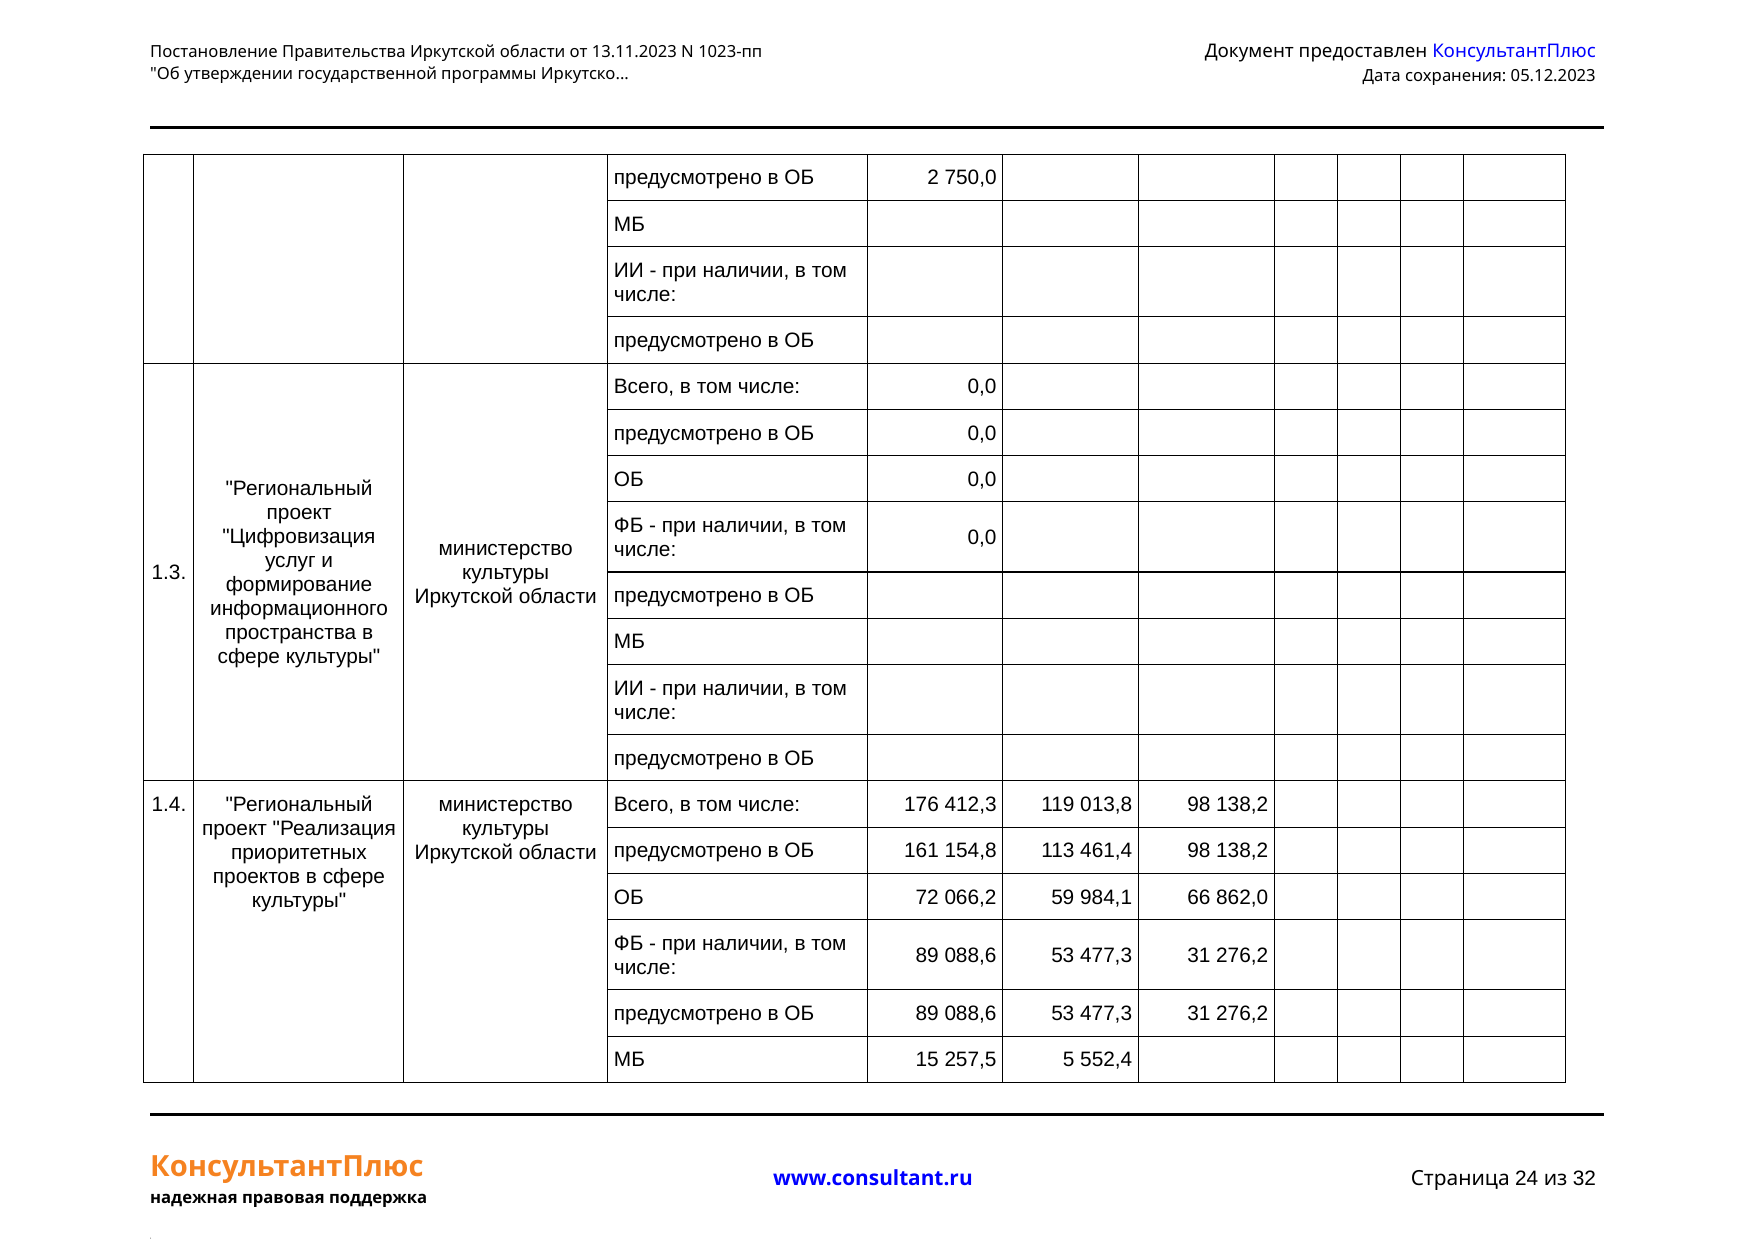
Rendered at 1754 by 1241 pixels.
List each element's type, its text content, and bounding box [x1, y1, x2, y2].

table_cell 5 552,4 [1003, 1037, 1138, 1082]
table_cell министерство культуры Иркутской области [404, 364, 607, 780]
table_cell [1003, 247, 1138, 316]
table_cell [1401, 502, 1463, 571]
table_cell [868, 619, 1002, 664]
table_cell [1464, 735, 1565, 780]
table_cell [1003, 502, 1138, 571]
table_cell [1464, 456, 1565, 501]
table_cell [868, 573, 1002, 618]
table_cell 72 066,2 [868, 874, 1002, 919]
table_cell [1464, 828, 1565, 873]
table_cell [1003, 573, 1138, 618]
table_cell 89 088,6 [868, 920, 1002, 989]
table_cell 31 276,2 [1139, 920, 1274, 989]
table_cell 0,0 [868, 364, 1002, 409]
table_cell 2 750,0 [868, 155, 1002, 200]
table_cell 89 088,6 [868, 990, 1002, 1036]
table_cell [1275, 410, 1337, 455]
table_cell [1464, 364, 1565, 409]
table_cell [1275, 874, 1337, 919]
table_cell [1401, 735, 1463, 780]
table_cell Всего, в том числе: [608, 781, 867, 827]
table_cell [1338, 364, 1400, 409]
table_cell 1.4. [144, 781, 193, 1082]
table_cell 15 257,5 [868, 1037, 1002, 1082]
table_cell предусмотрено в ОБ [608, 828, 867, 873]
table_cell [1003, 201, 1138, 246]
table_cell 53 477,3 [1003, 920, 1138, 989]
table_cell 113 461,4 [1003, 828, 1138, 873]
table_cell 98 138,2 [1139, 781, 1274, 827]
table_cell МБ [608, 1037, 867, 1082]
table_cell ИИ - при наличии, в том числе: [608, 665, 867, 734]
table_cell [1401, 619, 1463, 664]
table_cell [1003, 317, 1138, 362]
table_cell [1139, 364, 1274, 409]
table_cell [1338, 990, 1400, 1036]
table_cell [1275, 735, 1337, 780]
table_cell министерство культуры Иркутской области [404, 781, 607, 1082]
table_cell 66 862,0 [1139, 874, 1274, 919]
table_cell [1139, 1037, 1274, 1082]
table_cell [1401, 990, 1463, 1036]
table_cell [1275, 1037, 1337, 1082]
table_cell [1401, 456, 1463, 501]
table_cell [868, 247, 1002, 316]
table_cell [1275, 317, 1337, 362]
table_cell [1275, 247, 1337, 316]
table_cell предусмотрено в ОБ [608, 735, 867, 780]
table_cell [1139, 619, 1274, 664]
table_cell [1464, 619, 1565, 664]
table_cell [1139, 410, 1274, 455]
table_cell [1275, 155, 1337, 200]
table_cell [1464, 1037, 1565, 1082]
table_cell [1401, 410, 1463, 455]
table_cell [1464, 410, 1565, 455]
table_cell [1003, 410, 1138, 455]
table_cell [1003, 364, 1138, 409]
table_cell ОБ [608, 456, 867, 501]
table_cell 176 412,3 [868, 781, 1002, 827]
table_cell 1.3. [144, 364, 193, 780]
table_cell [1338, 665, 1400, 734]
table_cell [1464, 502, 1565, 571]
table_cell [1338, 456, 1400, 501]
table_cell 31 276,2 [1139, 990, 1274, 1036]
table_cell [1003, 665, 1138, 734]
table_cell [1275, 828, 1337, 873]
table_cell [1275, 364, 1337, 409]
table_cell МБ [608, 201, 867, 246]
table_cell 0,0 [868, 410, 1002, 455]
table_cell [1003, 155, 1138, 200]
table_cell предусмотрено в ОБ [608, 990, 867, 1036]
table_cell [868, 735, 1002, 780]
table_cell [1401, 920, 1463, 989]
table_cell [1338, 619, 1400, 664]
table_cell предусмотрено в ОБ [608, 410, 867, 455]
table_cell 98 138,2 [1139, 828, 1274, 873]
table_cell Всего, в том числе: [608, 364, 867, 409]
table_cell [1401, 317, 1463, 362]
table_cell [1275, 920, 1337, 989]
table_cell [1338, 1037, 1400, 1082]
table_cell [1401, 573, 1463, 618]
table_cell [1003, 619, 1138, 664]
table_cell ИИ - при наличии, в том числе: [608, 247, 867, 316]
table_cell [1139, 573, 1274, 618]
table_cell [868, 317, 1002, 362]
table_cell [1139, 201, 1274, 246]
table_cell 0,0 [868, 502, 1002, 571]
table_cell [1338, 573, 1400, 618]
table_cell 59 984,1 [1003, 874, 1138, 919]
table_cell [1139, 735, 1274, 780]
table_cell ФБ - при наличии, в том числе: [608, 502, 867, 571]
table_cell [1275, 781, 1337, 827]
table_cell [1401, 874, 1463, 919]
table_cell [868, 665, 1002, 734]
table_cell "Региональный проект "Цифровизация услуг и формирование информационного пространства в сфере культуры" [194, 364, 403, 780]
table_cell предусмотрено в ОБ [608, 155, 867, 200]
table_cell [1401, 781, 1463, 827]
table_cell [1338, 317, 1400, 362]
table_cell ОБ [608, 874, 867, 919]
table_cell [1275, 665, 1337, 734]
table_cell [1275, 456, 1337, 501]
table_cell [1139, 665, 1274, 734]
table_cell [1275, 619, 1337, 664]
table_cell [1338, 155, 1400, 200]
table_cell предусмотрено в ОБ [608, 317, 867, 362]
table_cell [1401, 665, 1463, 734]
table_cell [1401, 1037, 1463, 1082]
table_cell [1401, 364, 1463, 409]
table_cell [1003, 456, 1138, 501]
table_cell [1464, 781, 1565, 827]
table_cell [1139, 155, 1274, 200]
table_cell [1464, 317, 1565, 362]
table_cell [1401, 828, 1463, 873]
table_cell [1139, 247, 1274, 316]
table_cell [1401, 201, 1463, 246]
table_cell [1338, 502, 1400, 571]
table_cell [1338, 828, 1400, 873]
table_cell [1401, 155, 1463, 200]
table_cell [1338, 247, 1400, 316]
table_cell "Региональный проект "Реализация приоритетных проектов в сфере культуры" [194, 781, 403, 1082]
table_cell [1338, 201, 1400, 246]
table_cell [1338, 874, 1400, 919]
table_cell [1464, 247, 1565, 316]
table_cell [1464, 573, 1565, 618]
table_cell [1275, 201, 1337, 246]
table_cell [1338, 781, 1400, 827]
table_cell [1139, 456, 1274, 501]
table_cell 0,0 [868, 456, 1002, 501]
table_cell 53 477,3 [1003, 990, 1138, 1036]
table_cell ФБ - при наличии, в том числе: [608, 920, 867, 989]
table_cell [1464, 920, 1565, 989]
table_cell 119 013,8 [1003, 781, 1138, 827]
table_cell [1275, 990, 1337, 1036]
table_cell МБ [608, 619, 867, 664]
table_cell [1464, 155, 1565, 200]
table_cell [1464, 665, 1565, 734]
table_cell [1139, 502, 1274, 571]
table_cell [1464, 201, 1565, 246]
table_cell [1338, 410, 1400, 455]
table_cell [1275, 502, 1337, 571]
table_cell [868, 201, 1002, 246]
table_cell [1139, 317, 1274, 362]
table_cell [1003, 735, 1138, 780]
table_cell [1338, 920, 1400, 989]
table_cell 161 154,8 [868, 828, 1002, 873]
table_cell [1275, 573, 1337, 618]
table_cell [1464, 990, 1565, 1036]
table_cell [1401, 247, 1463, 316]
table_cell предусмотрено в ОБ [608, 573, 867, 618]
table_cell [1464, 874, 1565, 919]
table_cell [1338, 735, 1400, 780]
